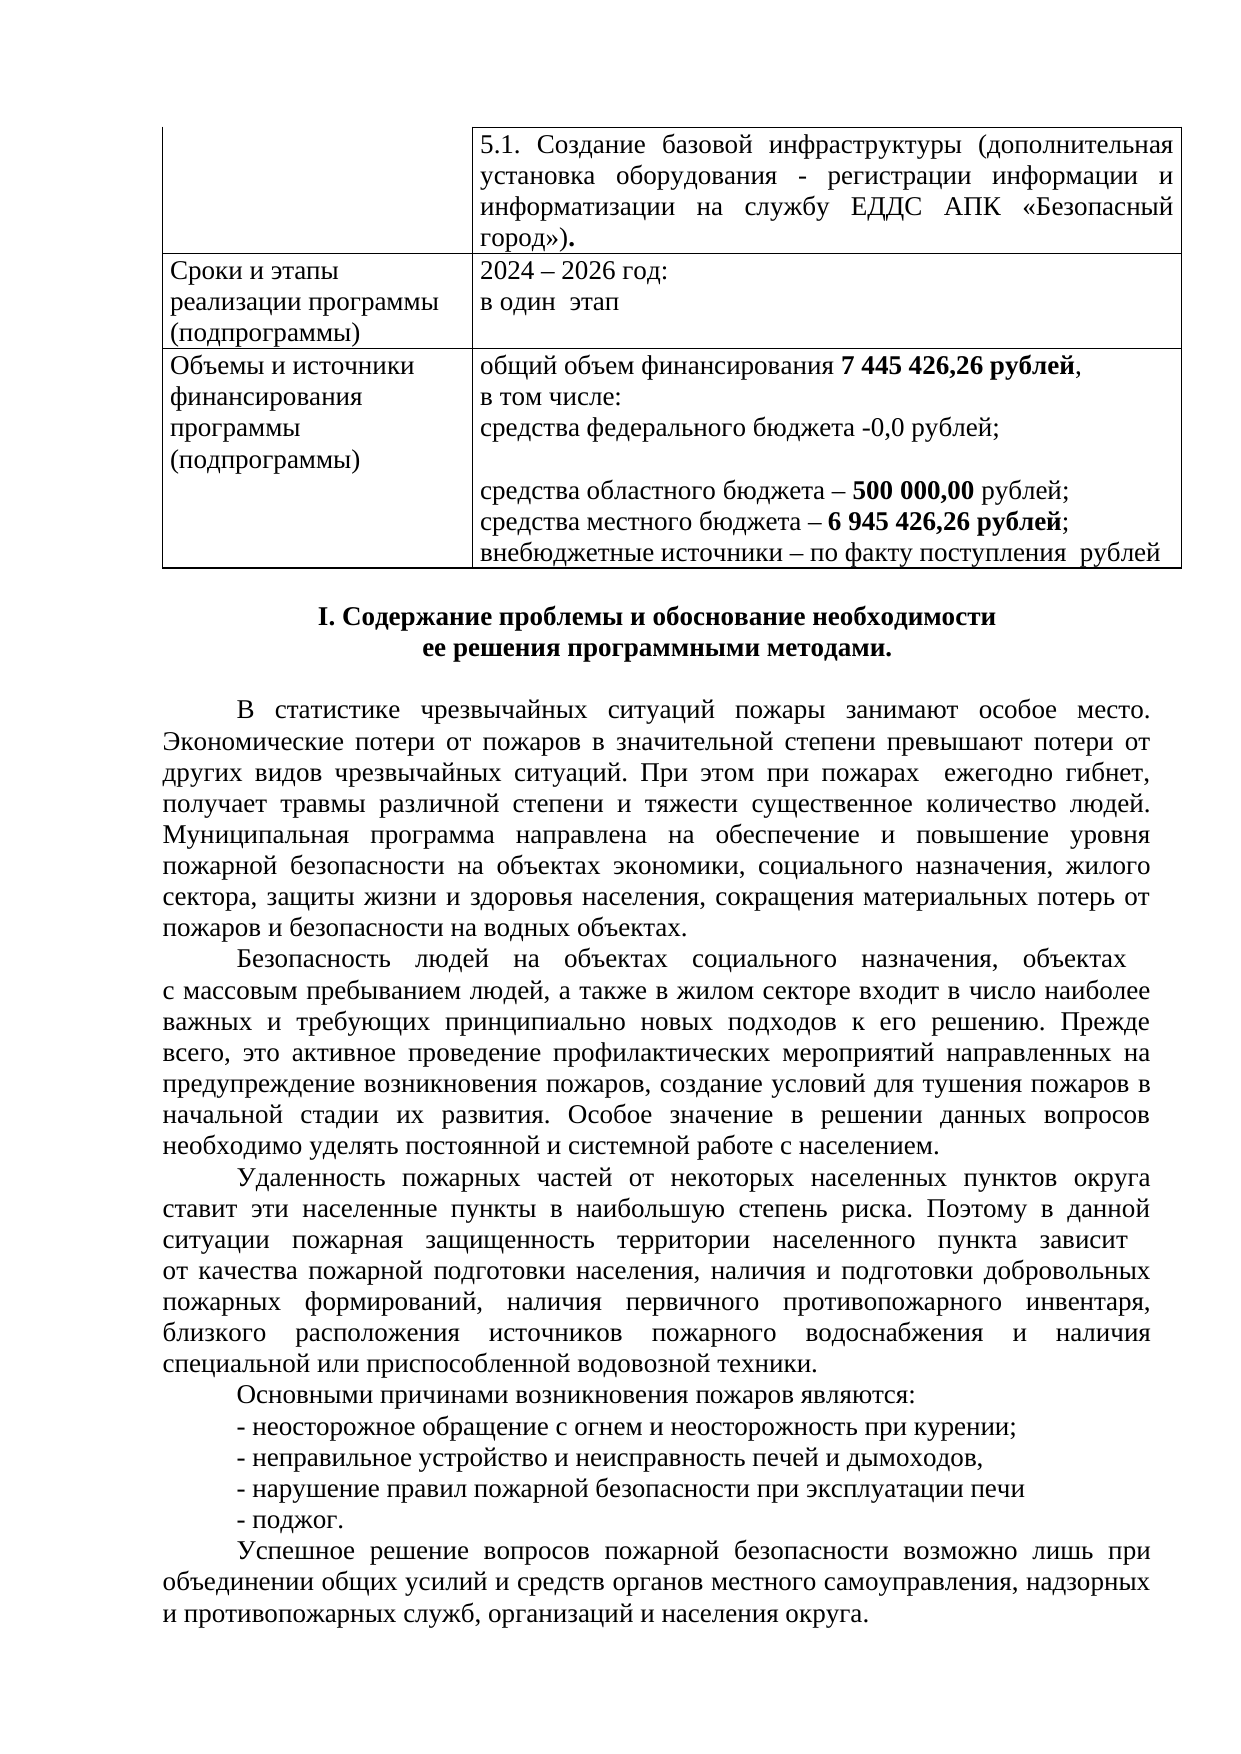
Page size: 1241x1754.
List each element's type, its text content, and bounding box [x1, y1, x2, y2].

text В статистике чрезвычайных ситуаций пожары занимают особое место. Экономические потери от пожаров в значительной степени превышают потери от других видов чрезвычайных ситуаций. При этом при пожарах ежегодно гибнет, получает травмы различной степени и тяжести существенное количество людей. Муниципальная программа направлена на обеспечение и повышение уровня пожарной безопасности на объектах экономики, социального назначения, жилого сектора, защиты жизни и здоровья населения, сокращения материальных потерь от пожаров и безопасности на водных объектах. [162, 693, 1152, 943]
table_cell 5.1. Создание базовой инфраструктуры (дополнительная установка оборудования - регистрации информации и информатизации на службу ЕДДС АПК «Безопасный город»). [473, 128, 1181, 253]
text - нарушение правил пожарной безопасности при эксплуатации печи [162, 1472, 1152, 1503]
text Успешное решение вопросов пожарной безопасности возможно лишь при объединении общих усилий и средств органов местного самоуправления, надзорных и противопожарных служб, организаций и населения округа. [162, 1534, 1152, 1628]
table_cell Объемы и источники финансирования программы (подпрограммы) [163, 349, 472, 567]
text Удаленность пожарных частей от некоторых населенных пунктов округа ставит эти населенные пункты в наибольшую степень риска. Поэтому в данной ситуации пожарная защищенность территории населенного пункта зависит от качества пожарной подготовки населения, наличия и подготовки добровольных пожарных формирований, наличия первичного противопожарного инвентаря, близкого расположения источников пожарного водоснабжения и наличия специальной или приспособленной водовозной техники. [162, 1161, 1152, 1379]
table_cell 2024 – 2026 год: в один этап [473, 254, 1181, 348]
text - поджог. [162, 1503, 1152, 1534]
text - неправильное устройство и неисправность печей и дымоходов, [162, 1441, 1152, 1472]
table_cell общий объем финансирования 7 445 426,26 рублей, в том числе: средства федерального бюджета -0,0 рублей; средства областного бюджета – 500 000,00 рублей; средства местного бюджета – 6 945 426,26 рублей; внебюджетные источники – по факту поступления рублей [473, 349, 1181, 567]
text I. Содержание проблемы и обоснование необходимости [162, 600, 1152, 631]
text Безопасность людей на объектах социального назначения, объектах с массовым пребыванием людей, а также в жилом секторе входит в число наиболее важных и требующих принципиально новых подходов к его решению. Прежде всего, это активное проведение профилактических мероприятий направленных на предупреждение возникновения пожаров, создание условий для тушения пожаров в начальной стадии их развития. Особое значение в решении данных вопросов необходимо уделять постоянной и системной работе с населением. [162, 943, 1152, 1161]
text ее решения программными методами. [162, 631, 1152, 662]
text - неосторожное обращение с огнем и неосторожность при курении; [162, 1410, 1152, 1441]
text Основными причинами возникновения пожаров являются: [162, 1379, 1152, 1410]
table_cell Сроки и этапы реализации программы (подпрограммы) [163, 254, 472, 348]
